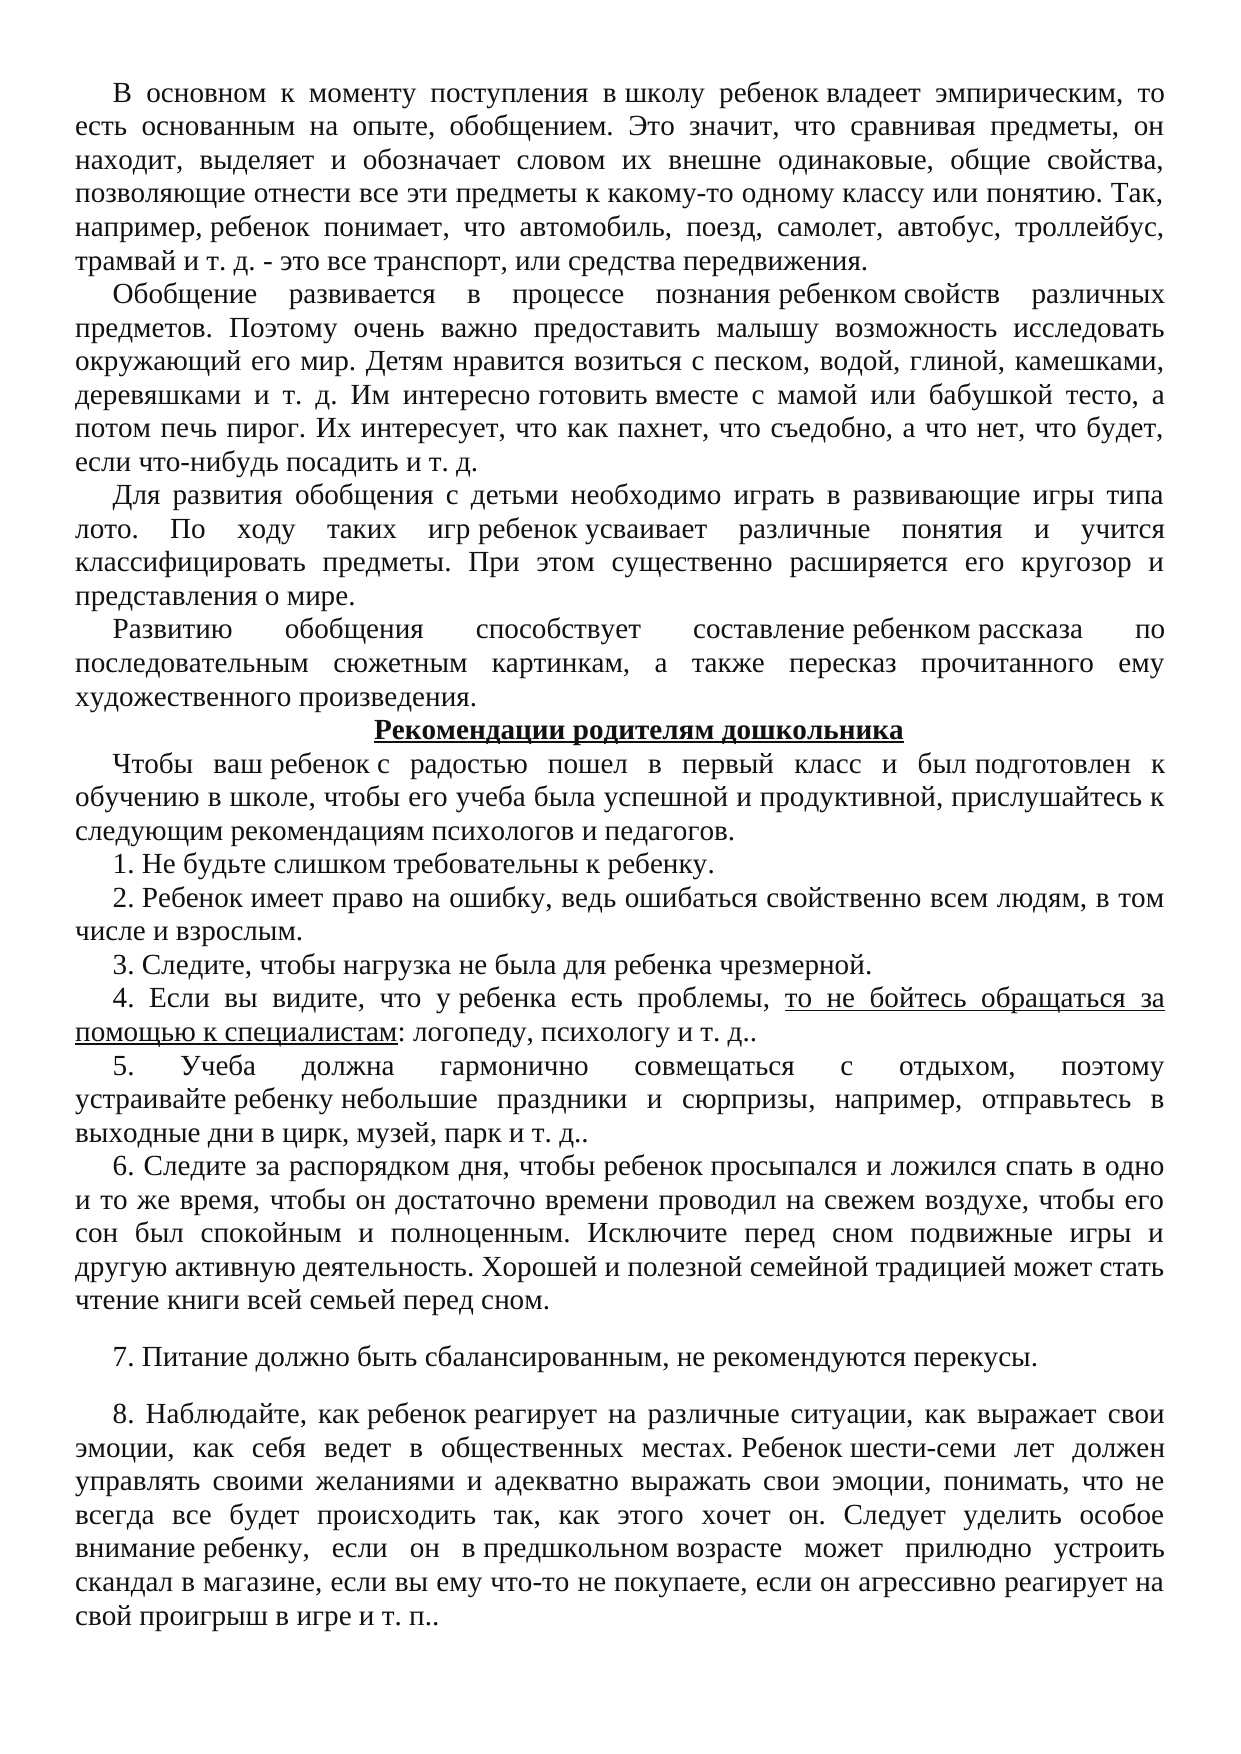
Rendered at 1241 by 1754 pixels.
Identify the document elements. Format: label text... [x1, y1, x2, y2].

text Рекомендации родителям дошкольника [75, 712, 1165, 746]
text 2. Ребенок имеет право на ошибку, ведь ошибаться свойственно всем людям, в том числе и взрослым. [75, 880, 1165, 947]
text В основном к моменту поступления в школу ребенок владеет эмпирическим, то есть основанным на опыте, обобщением. Это значит, что сравнивая предметы, он находит, выделяет и обозначает словом их внешне одинаковые, общие свойства, позволяющие отнести все эти предметы к какому-то одному классу или понятию. Так, например, ребенок понимает, что автомобиль, поезд, самолет, автобус, троллейбус, трамвай и т. д. - это все транспорт, или средства передвижения. [75, 75, 1165, 276]
text Развитию обобщения способствует составление ребенком рассказа по последовательным сюжетным картинкам, а также пересказ прочитанного ему художественного произведения. [75, 612, 1165, 712]
text 8. Наблюдайте, как ребенок реагирует на различные ситуации, как выражает свои эмоции, как себя ведет в общественных местах. Ребенок шести-семи лет должен управлять своими желаниями и адекватно выражать свои эмоции, понимать, что не всегда все будет происходить так, как этого хочет он. Следует уделить особое внимание ребенку, если он в предшкольном возрасте может прилюдно устроить скандал в магазине, если вы ему что-то не покупаете, если он агрессивно реагирует на свой проигрыш в игре и т. п.. [75, 1396, 1165, 1631]
text 1. Не будьте слишком требовательны к ребенку. [75, 846, 1165, 880]
text 4. Если вы видите, что у ребенка есть проблемы, то не бойтесь обращаться за помощью к специалистам: логопеду, психологу и т. д.. [75, 981, 1165, 1048]
text Обобщение развивается в процессе познания ребенком свойств различных предметов. Поэтому очень важно предоставить малышу возможность исследовать окружающий его мир. Детям нравится возиться с песком, водой, глиной, камешками, деревяшками и т. д. Им интересно готовить вместе с мамой или бабушкой тесто, а потом печь пирог. Их интересует, что как пахнет, что съедобно, а что нет, что будет, если что-нибудь посадить и т. д. [75, 276, 1165, 477]
text Чтобы ваш ребенок с радостью пошел в первый класс и был подготовлен к обучению в школе, чтобы его учеба была успешной и продуктивной, прислушайтесь к следующим рекомендациям психологов и педагогов. [75, 746, 1165, 846]
text Для развития обобщения с детьми необходимо играть в развивающие игры типа лото. По ходу таких игр ребенок усваивает различные понятия и учится классифицировать предметы. При этом существенно расширяется его кругозор и представления о мире. [75, 477, 1165, 612]
text 3. Следите, чтобы нагрузка не была для ребенка чрезмерной. [75, 947, 1165, 981]
text 6. Следите за распорядком дня, чтобы ребенок просыпался и ложился спать в одно и то же время, чтобы он достаточно времени проводил на свежем воздухе, чтобы его сон был спокойным и полноценным. Исключите перед сном подвижные игры и другую активную деятельность. Хорошей и полезной семейной традицией может стать чтение книги всей семьей перед сном. [75, 1148, 1165, 1316]
text 7. Питание должно быть сбалансированным, не рекомендуются перекусы. [75, 1339, 1165, 1373]
text 5. Учеба должна гармонично совмещаться с отдыхом, поэтому устраивайте ребенку небольшие праздники и сюрпризы, например, отправьтесь в выходные дни в цирк, музей, парк и т. д.. [75, 1048, 1165, 1148]
